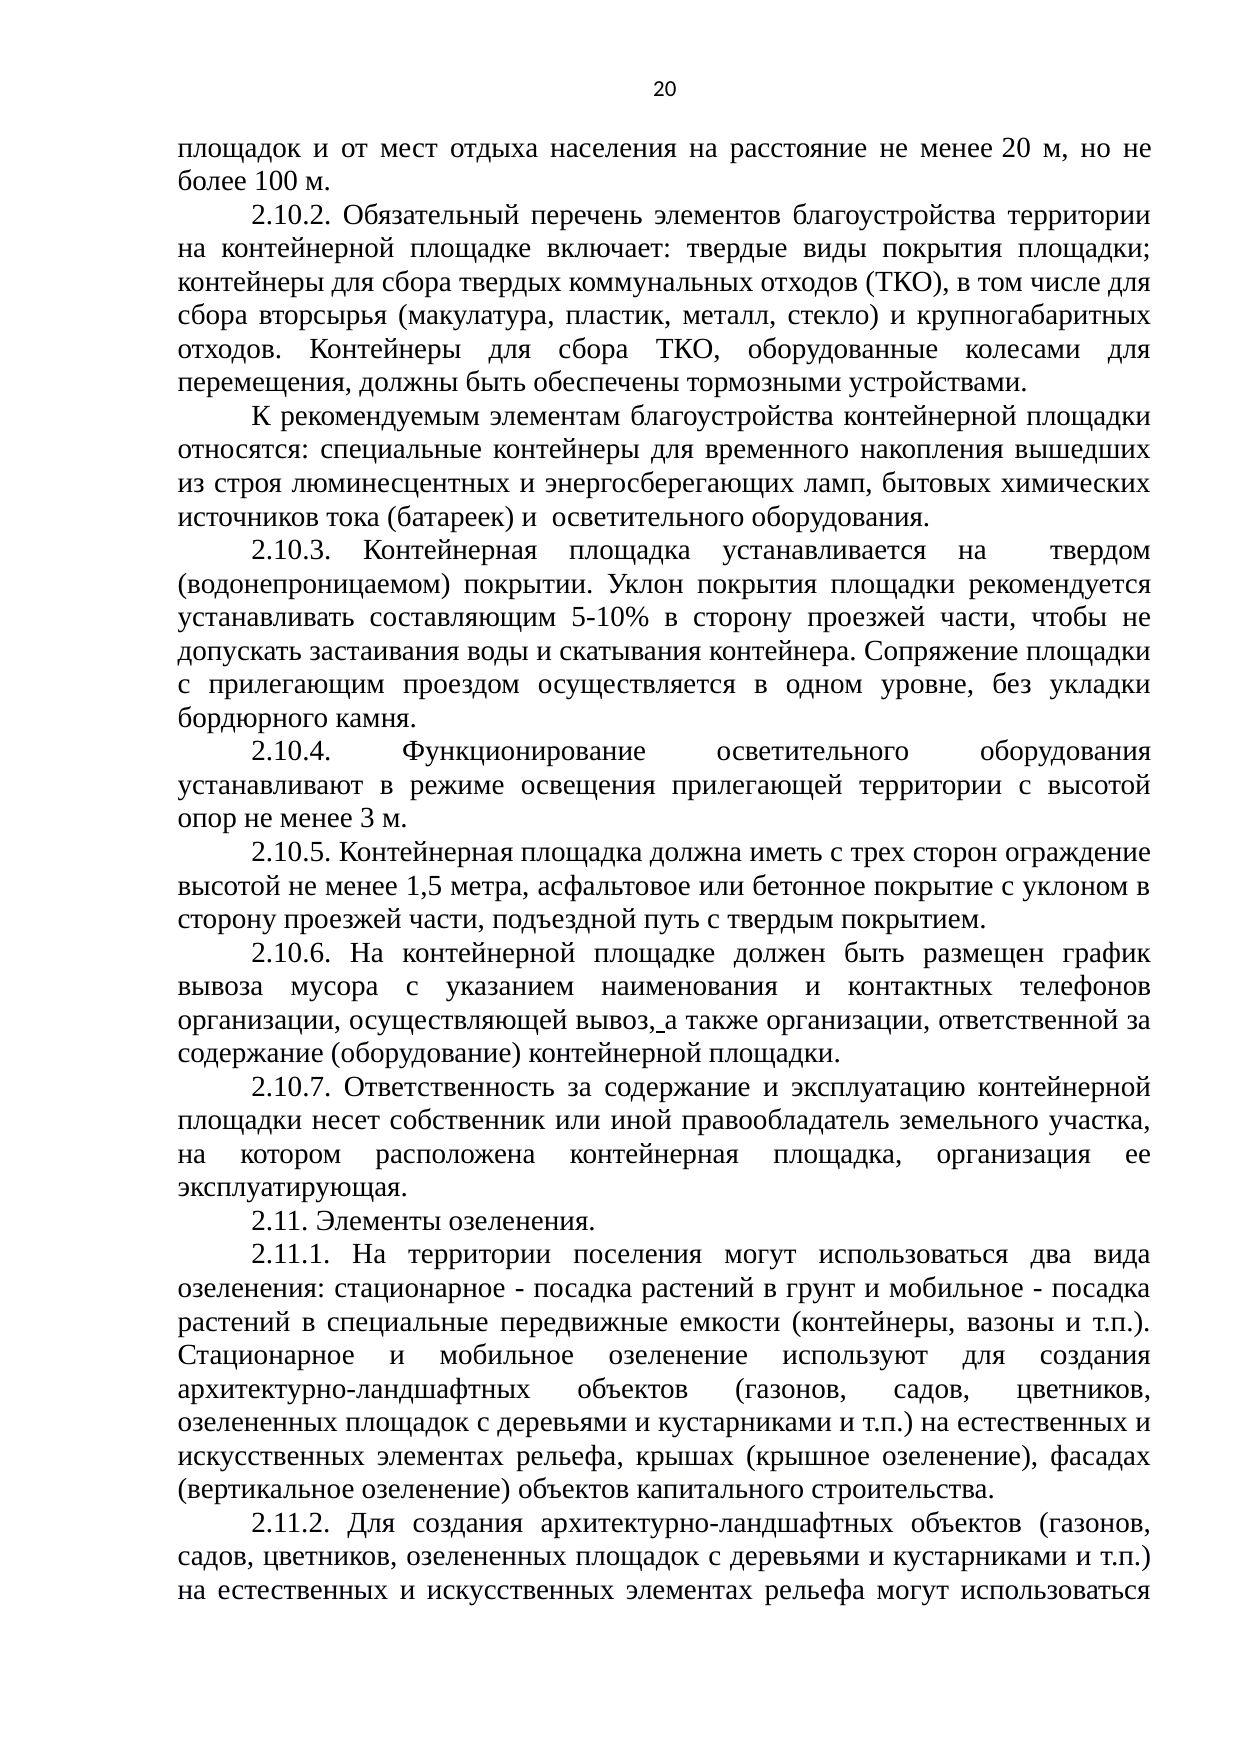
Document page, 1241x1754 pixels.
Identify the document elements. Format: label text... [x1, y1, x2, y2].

text 2.10.4. Функционирование осветительного оборудования устанавливают в режиме освещения прилегающей территории с высотой опор не менее 3 м. [177, 733, 1152, 834]
text 2.11. Элементы озеленения. [177, 1203, 1152, 1237]
text 2.10.5. Контейнерная площадка должна иметь с трех сторон ограждение высотой не менее 1,5 метра, асфальтовое или бетонное покрытие с уклоном в сторону проезжей части, подъездной путь с твердым покрытием. [177, 834, 1152, 935]
text 2.11.1. На территории поселения могут использоваться два вида озеленения: стационарное - посадка растений в грунт и мобильное - посадка растений в специальные передвижные емкости (контейнеры, вазоны и т.п.). Стационарное и мобильное озеленение используют для создания архитектурно-ландшафтных объектов (газонов, садов, цветников, озелененных площадок с деревьями и кустарниками и т.п.) на естественных и искусственных элементах рельефа, крышах (крышное озеленение), фасадах (вертикальное озеленение) объектов капитального строительства. [177, 1237, 1152, 1505]
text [177, 130, 1152, 197]
text 2.10.2. Обязательный перечень элементов благоустройства территории на контейнерной площадке включает: твердые виды покрытия площадки; контейнеры для сбора твердых коммунальных отходов (ТКО), в том числе для сбора вторсырья (макулатура, пластик, металл, стекло) и крупногабаритных отходов. Контейнеры для сбора ТКО, оборудованные колесами для перемещения, должны быть обеспечены тормозными устройствами. [177, 197, 1152, 398]
text 2.10.6. На контейнерной площадке должен быть размещен график вывоза мусора с указанием наименования и контактных телефонов организации, осуществляющей вывоз, а также организации, ответственной за содержание (оборудование) контейнерной площадки. [177, 935, 1152, 1069]
text 2.10.7. Ответственность за содержание и эксплуатацию контейнерной площадки несет собственник или иной правообладатель земельного участка, на котором расположена контейнерная площадка, организация ее эксплуатирующая. [177, 1069, 1152, 1203]
text 2.10.3. Контейнерная площадка устанавливается на твердом (водонепроницаемом) покрытии. Уклон покрытия площадки рекомендуется устанавливать составляющим 5-10% в сторону проезжей части, чтобы не допускать застаивания воды и скатывания контейнера. Сопряжение площадки с прилегающим проездом осуществляется в одном уровне, без укладки бордюрного камня. [177, 532, 1152, 733]
text К рекомендуемым элементам благоустройства контейнерной площадки относятся: специальные контейнеры для временного накопления вышедших из строя люминесцентных и энергосберегающих ламп, бытовых химических источников тока (батареек) и осветительного оборудования. [177, 398, 1152, 532]
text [177, 1505, 1152, 1606]
